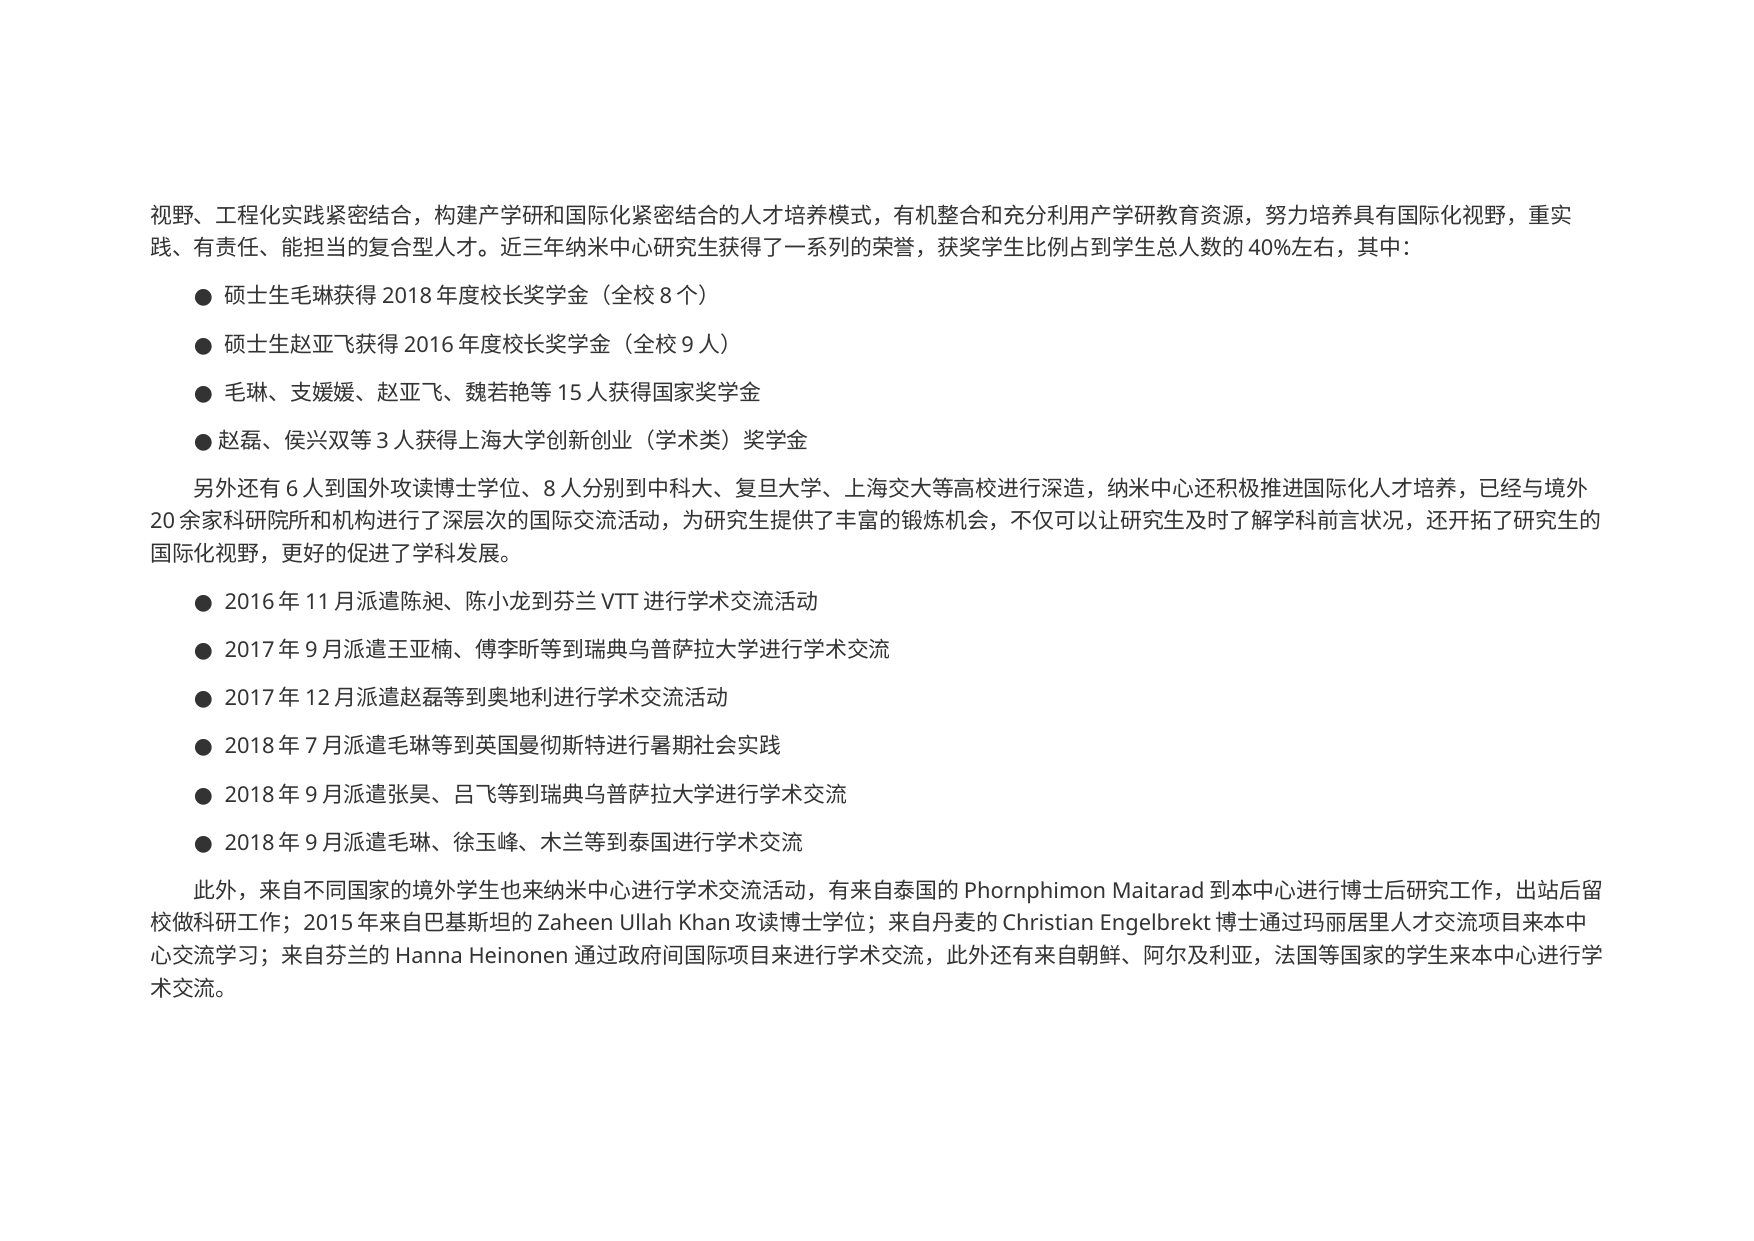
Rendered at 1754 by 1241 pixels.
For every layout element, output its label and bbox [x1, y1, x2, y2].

table_header [150, 198, 1604, 1018]
